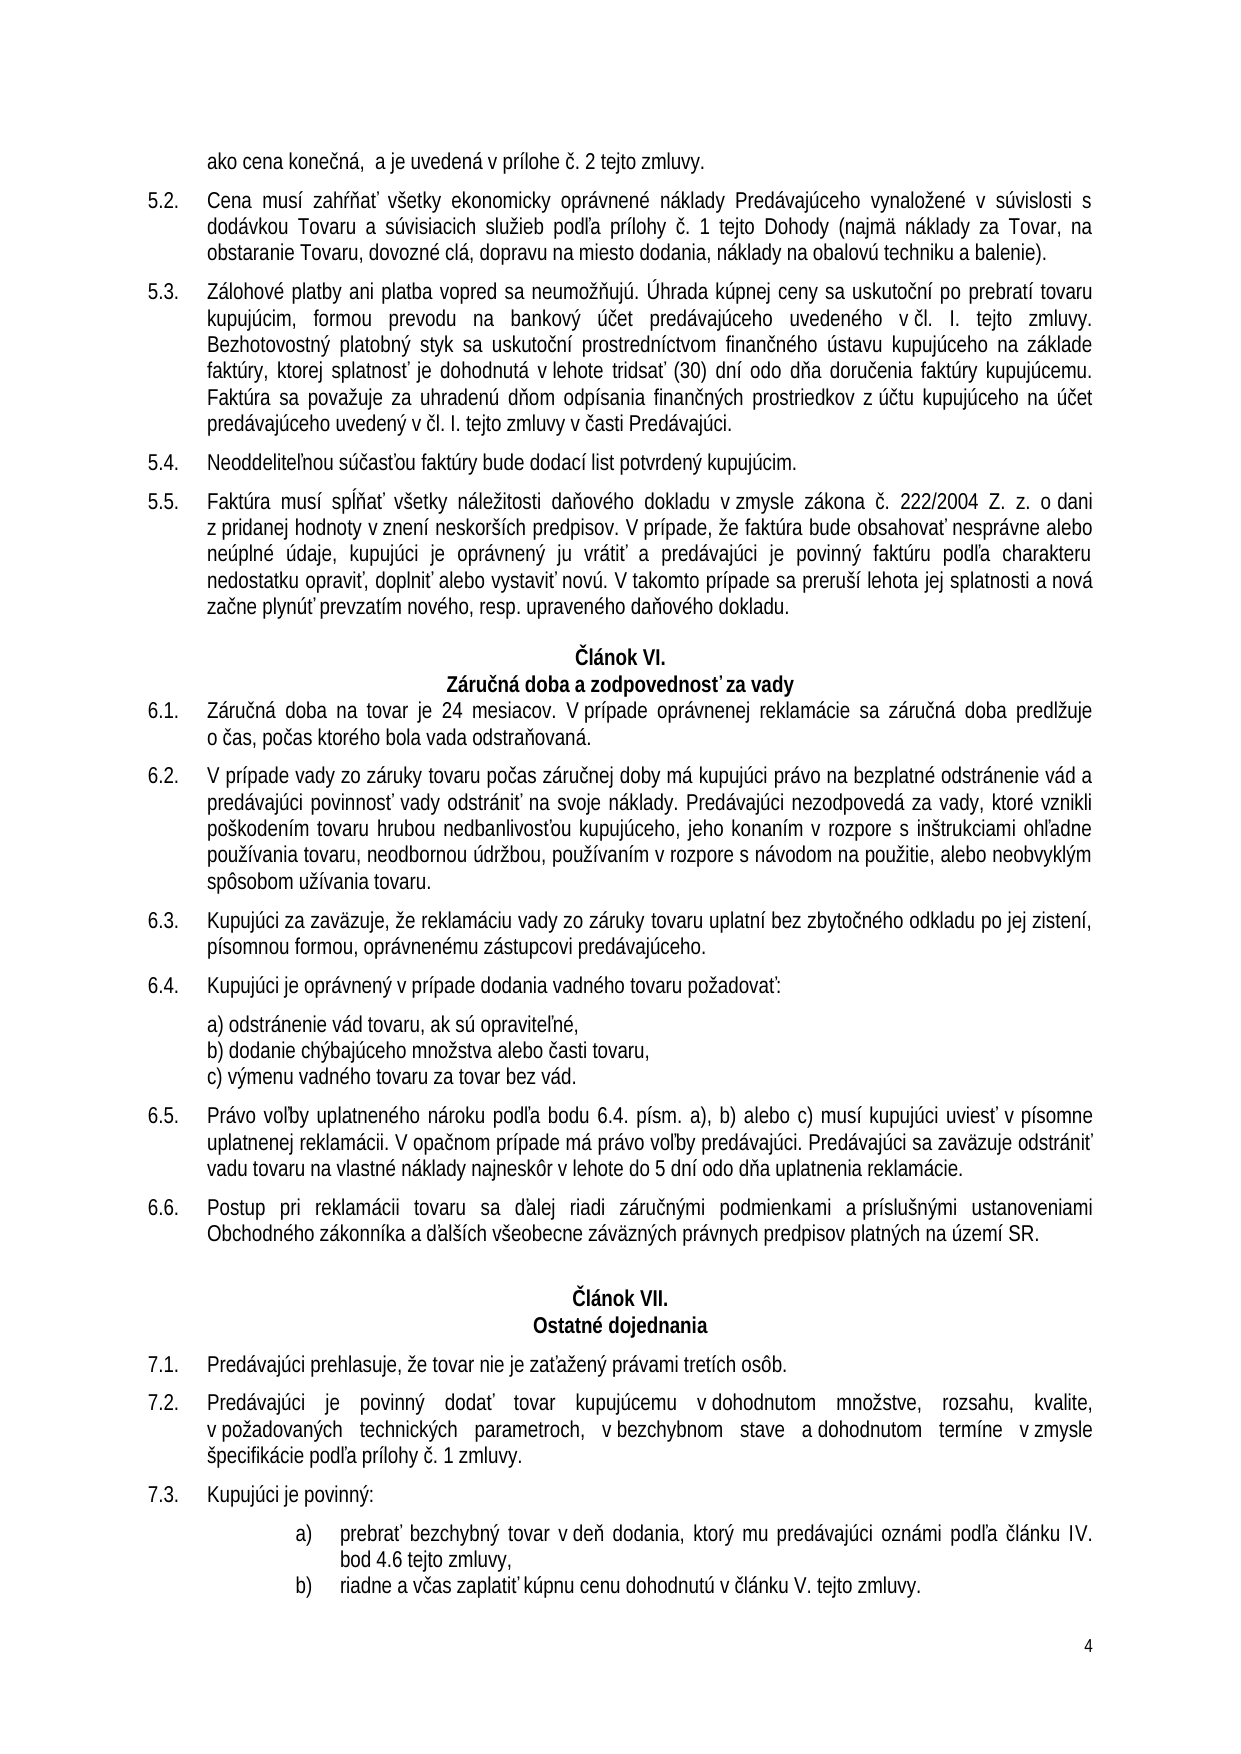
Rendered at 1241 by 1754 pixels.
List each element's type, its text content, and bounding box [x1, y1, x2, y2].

list Právo voľby uplatneného nároku podľa bodu 6.4. písm. a), b) alebo c) musí kupujúci uviesť v písomne uplatnenej reklamácii. V opačnom prípade má právo voľby predávajúci. Predávajúci sa zaväzuje odstrániť vadu tovaru na vlastné náklady najneskôr v lehote do 5 dní odo dňa uplatnenia reklamácie. [148, 1102, 1092, 1181]
list Neoddeliteľnou súčasťou faktúry bude dodací list potvrdený kupujúcim. [148, 449, 1092, 475]
list riadne a včas zaplatiť kúpnu cenu dohodnutú v článku V. tejto zmluvy. [295, 1572, 1092, 1599]
list a) odstránenie vád tovaru, ak sú opraviteľné, [207, 1011, 1092, 1037]
text Záručná doba a zodpovednosť za vady [148, 671, 1092, 697]
list prebrať bezchybný tovar v deň dodania, ktorý mu predávajúci oznámi podľa článku IV. bod 4.6 tejto zmluvy, [295, 1520, 1092, 1572]
list V prípade vady zo záruky tovaru počas záručnej doby má kupujúci právo na bezplatné odstránenie vád a predávajúci povinnosť vady odstrániť na svoje náklady. Predávajúci nezodpovedá za vady, ktoré vznikli poškodením tovaru hrubou nedbanlivosťou kupujúceho, jeho konaním v rozpore s inštrukciami ohľadne používania tovaru, neodbornou údržbou, používaním v rozpore s návodom na použitie, alebo neobvyklým spôsobom užívania tovaru. [148, 762, 1092, 894]
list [162, 148, 1092, 174]
list Faktúra musí spĺňať všetky náležitosti daňového dokladu v zmysle zákona č. 222/2004 Z. z. o dani z pridanej hodnoty v znení neskorších predpisov. V prípade, že faktúra bude obsahovať nesprávne alebo neúplné údaje, kupujúci je oprávnený ju vrátiť a predávajúci je povinný faktúru podľa charakteru nedostatku opraviť, doplniť alebo vystaviť novú. V takomto prípade sa preruší lehota jej splatnosti a nová začne plynúť prevzatím nového, resp. upraveného daňového dokladu. [148, 488, 1092, 619]
list Predávajúci prehlasuje, že tovar nie je zaťažený právami tretích osôb. [148, 1351, 1092, 1377]
list Záručná doba na tovar je 24 mesiacov. V prípade oprávnenej reklamácie sa záručná doba predlžuje o čas, počas ktorého bola vada odstraňovaná. [148, 697, 1092, 750]
list Kupujúci je povinný: [148, 1481, 1092, 1507]
list Predávajúci je povinný dodať tovar kupujúcemu v dohodnutom množstve, rozsahu, kvalite, v požadovaných technických parametroch, v bezchybnom stave a dohodnutom termíne v zmysle špecifikácie podľa prílohy č. 1 zmluvy. [148, 1389, 1092, 1468]
list Kupujúci je oprávnený v prípade dodania vadného tovaru požadovať: [148, 972, 1092, 998]
list c) výmenu vadného tovaru za tovar bez vád. [207, 1063, 1092, 1090]
list Postup pri reklamácii tovaru sa ďalej riadi záručnými podmienkami a príslušnými ustanoveniami Obchodného zákonníka a ďalších všeobecne záväzných právnych predpisov platných na území SR. [148, 1194, 1092, 1246]
list Zálohové platby ani platba vopred sa neumožňujú. Úhrada kúpnej ceny sa uskutoční po prebratí tovaru kupujúcim, formou prevodu na bankový účet predávajúceho uvedeného v čl. I. tejto zmluvy. Bezhotovostný platobný styk sa uskutoční prostredníctvom finančného ústavu kupujúceho na základe faktúry, ktorej splatnosť je dohodnutá v lehote tridsať (30) dní odo dňa doručenia faktúry kupujúcemu. Faktúra sa považuje za uhradenú dňom odpísania finančných prostriedkov z účtu kupujúceho na účet predávajúceho uvedený v čl. I. tejto zmluvy v časti Predávajúci. [148, 278, 1092, 436]
text Ostatné dojednania [148, 1312, 1092, 1338]
list b) dodanie chýbajúceho množstva alebo časti tovaru, [207, 1037, 1092, 1063]
text Článok VI. [148, 644, 1092, 671]
list Kupujúci za zaväzuje, že reklamáciu vady zo záruky tovaru uplatní bez zbytočného odkladu po jej zistení, písomnou formou, oprávnenému zástupcovi predávajúceho. [148, 907, 1092, 959]
text Článok VII. [148, 1285, 1092, 1312]
list Cena musí zahŕňať všetky ekonomicky oprávnené náklady Predávajúceho vynaložené v súvislosti s dodávkou Tovaru a súvisiacich služieb podľa prílohy č. 1 tejto Dohody (najmä náklady za Tovar, na obstaranie Tovaru, dovozné clá, dopravu na miesto dodania, náklady na obalovú techniku a balenie). [148, 187, 1092, 266]
